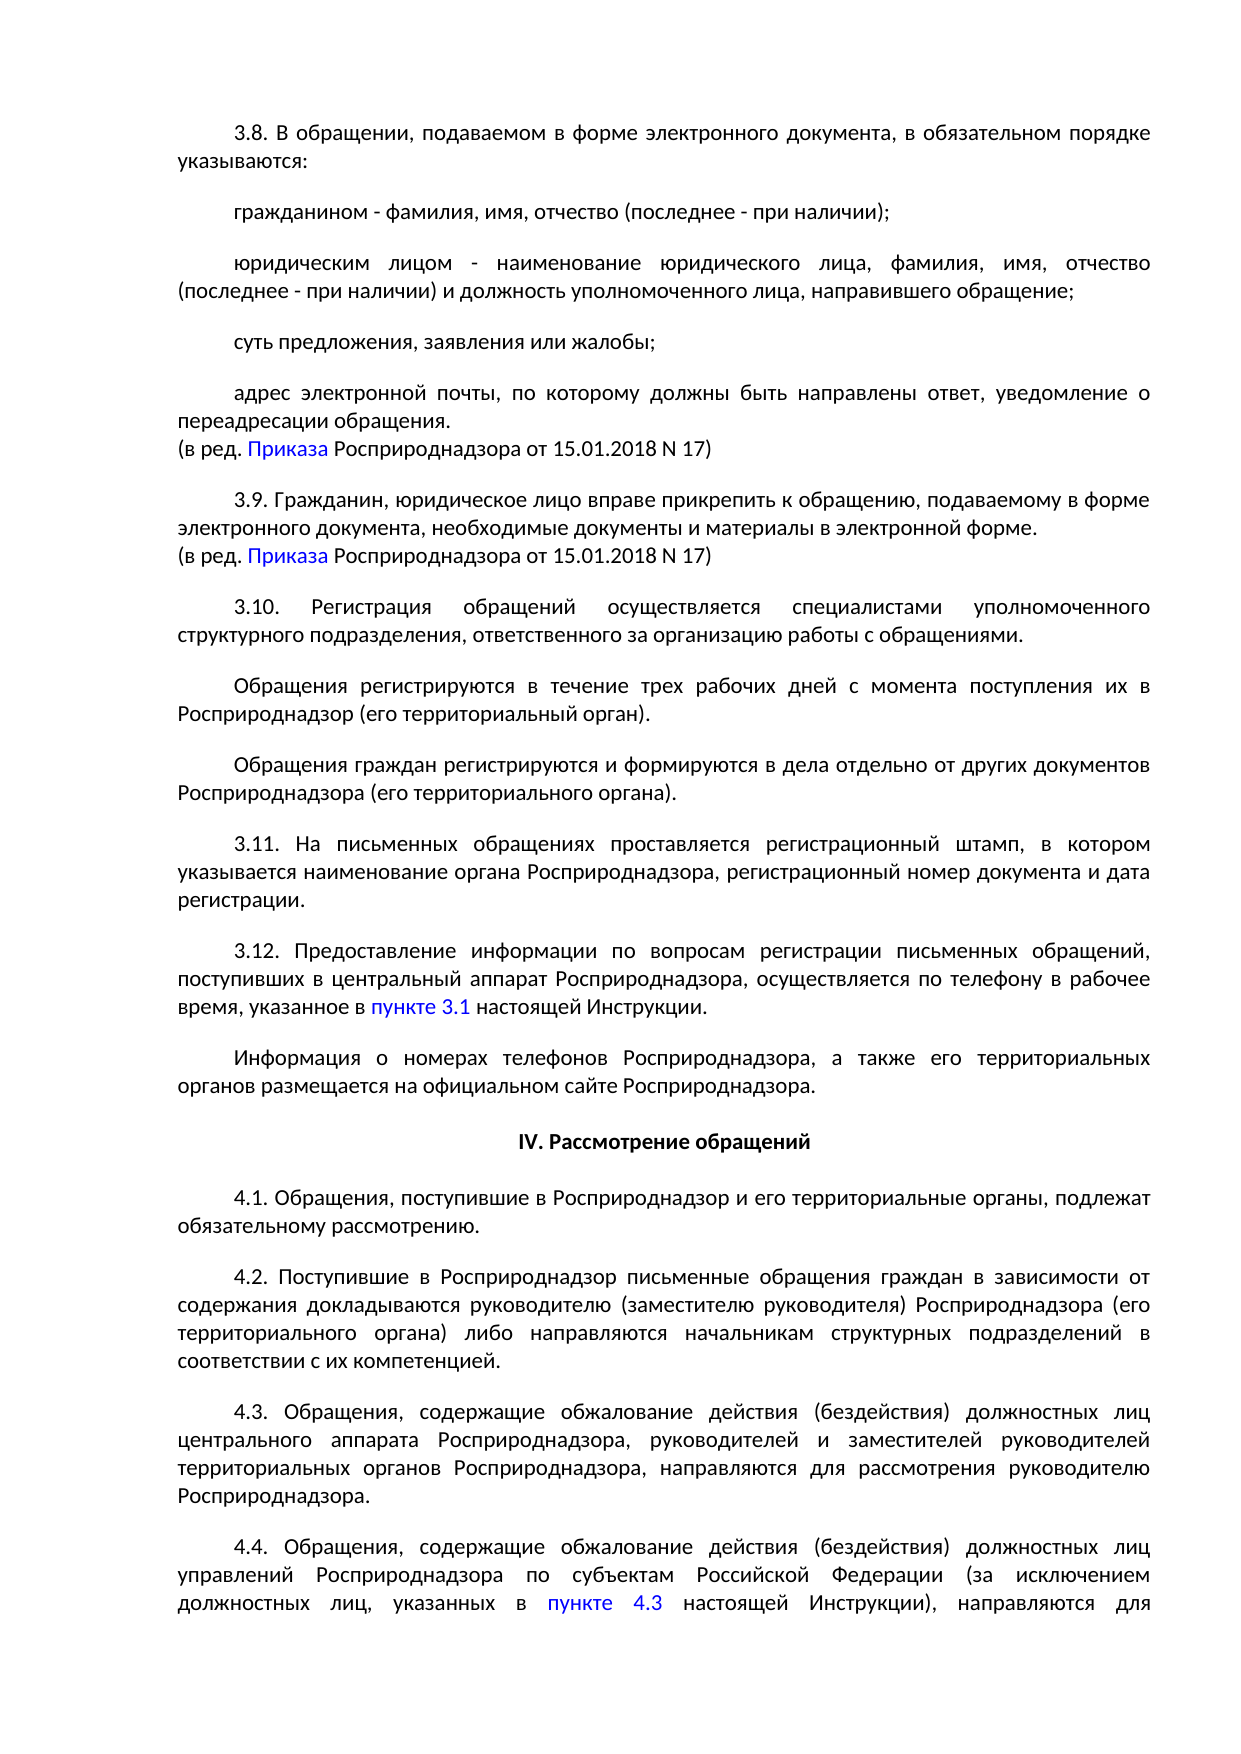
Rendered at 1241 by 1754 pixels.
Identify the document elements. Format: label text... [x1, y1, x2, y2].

text Обращения граждан регистрируются и формируются в дела отдельно от других документов Росприроднадзора (его территориального органа). [177, 750, 1152, 806]
text 3.12. Предоставление информации по вопросам регистрации письменных обращений, поступивших в центральный аппарат Росприроднадзора, осуществляется по телефону в рабочее время, указанное в пункте 3.1 настоящей Инструкции. [177, 936, 1152, 1020]
text 3.9. Гражданин, юридическое лицо вправе прикрепить к обращению, подаваемому в форме электронного документа, необходимые документы и материалы в электронной форме. [177, 485, 1152, 541]
title IV. Рассмотрение обращений [177, 1127, 1152, 1155]
text 3.8. В обращении, подаваемом в форме электронного документа, в обязательном порядке указываются: [177, 118, 1152, 174]
text 4.1. Обращения, поступившие в Росприроднадзор и его территориальные органы, подлежат обязательному рассмотрению. [177, 1183, 1152, 1239]
text (в ред. Приказа Росприроднадзора от 15.01.2018 N 17) [177, 541, 1152, 569]
text адрес электронной почты, по которому должны быть направлены ответ, уведомление о переадресации обращения. [177, 378, 1152, 434]
text Информация о номерах телефонов Росприроднадзора, а также его территориальных органов размещается на официальном сайте Росприроднадзора. [177, 1043, 1152, 1099]
text гражданином - фамилия, имя, отчество (последнее - при наличии); [177, 197, 1152, 225]
text 4.3. Обращения, содержащие обжалование действия (бездействия) должностных лиц центрального аппарата Росприроднадзора, руководителей и заместителей руководителей территориальных органов Росприроднадзора, направляются для рассмотрения руководителю Росприроднадзора. [177, 1397, 1152, 1509]
text 3.11. На письменных обращениях проставляется регистрационный штамп, в котором указывается наименование органа Росприроднадзора, регистрационный номер документа и дата регистрации. [177, 829, 1152, 913]
text Обращения регистрируются в течение трех рабочих дней с момента поступления их в Росприроднадзор (его территориальный орган). [177, 671, 1152, 727]
text юридическим лицом - наименование юридического лица, фамилия, имя, отчество (последнее - при наличии) и должность уполномоченного лица, направившего обращение; [177, 248, 1152, 304]
text 3.10. Регистрация обращений осуществляется специалистами уполномоченного структурного подразделения, ответственного за организацию работы с обращениями. [177, 592, 1152, 648]
text (в ред. Приказа Росприроднадзора от 15.01.2018 N 17) [177, 434, 1152, 462]
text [177, 1532, 1152, 1616]
text суть предложения, заявления или жалобы; [177, 327, 1152, 355]
text 4.2. Поступившие в Росприроднадзор письменные обращения граждан в зависимости от содержания докладываются руководителю (заместителю руководителя) Росприроднадзора (его территориального органа) либо направляются начальникам структурных подразделений в соответствии с их компетенцией. [177, 1262, 1152, 1374]
